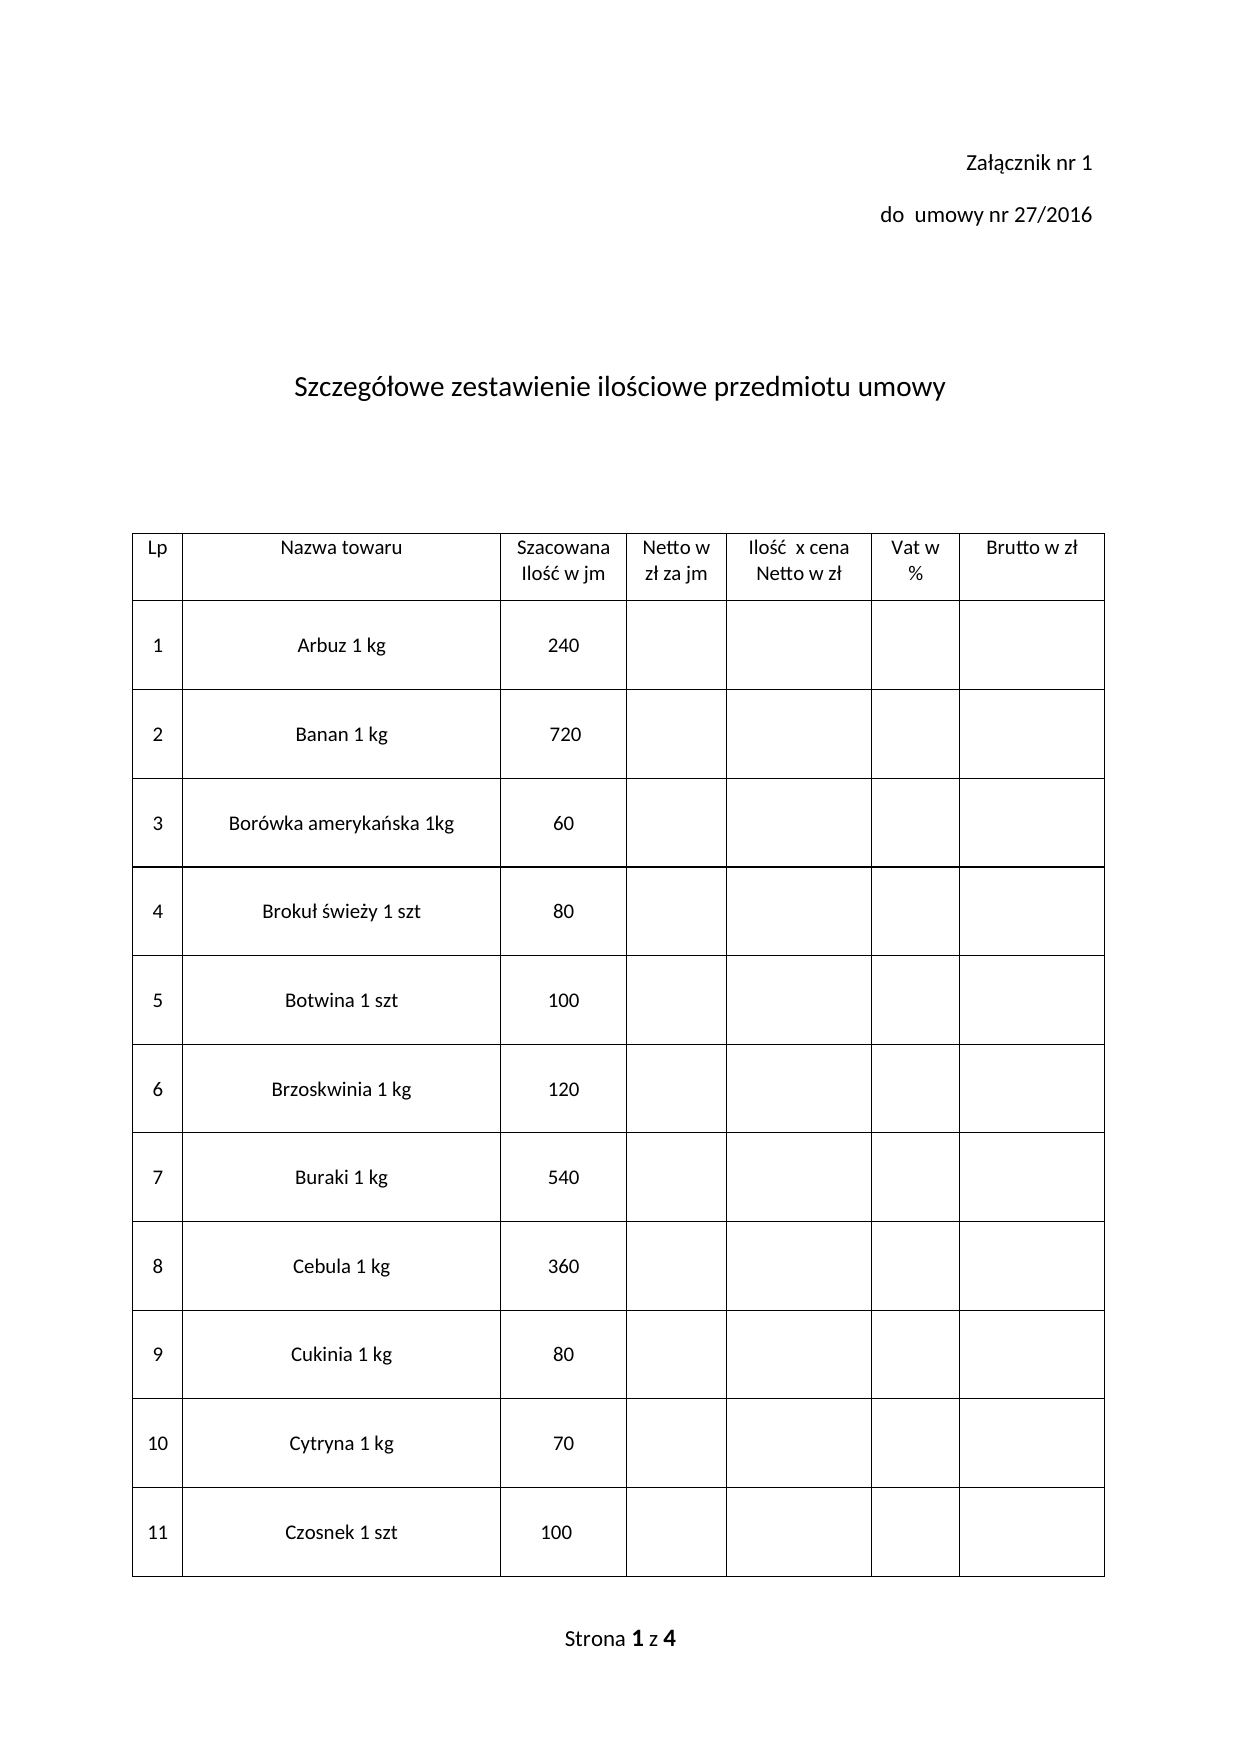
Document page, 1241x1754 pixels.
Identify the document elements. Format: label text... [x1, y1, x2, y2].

table_cell 1 [133, 601, 182, 689]
table_cell [960, 1399, 1104, 1487]
table_cell [960, 956, 1104, 1044]
table_cell 11 [133, 1488, 182, 1576]
table_cell [627, 601, 726, 689]
table_cell [727, 1488, 871, 1576]
text do umowy nr 27/2016 [148, 201, 1093, 229]
table_cell [627, 779, 726, 866]
table_cell 6 [133, 1045, 182, 1132]
table_header Nazwa towaru [183, 534, 500, 600]
table_cell 80 [501, 1311, 626, 1398]
table_cell Arbuz 1 kg [183, 601, 500, 689]
table_cell 720 [501, 690, 626, 778]
table_header Ilość x cena Netto w zł [727, 534, 871, 600]
table_cell [872, 601, 959, 689]
table_cell Botwina 1 szt [183, 956, 500, 1044]
table_cell [627, 956, 726, 1044]
table_cell [727, 1133, 871, 1221]
table_cell [872, 1399, 959, 1487]
table_cell [872, 779, 959, 866]
table_cell Czosnek 1 szt [183, 1488, 500, 1576]
table_cell 9 [133, 1311, 182, 1398]
table_cell [727, 779, 871, 866]
table_cell 3 [133, 779, 182, 866]
table_cell [627, 868, 726, 955]
table_cell [627, 1488, 726, 1576]
table_cell [960, 601, 1104, 689]
table_cell [960, 868, 1104, 955]
text Załącznik nr 1 [148, 148, 1093, 176]
table_cell [727, 601, 871, 689]
table_cell 360 [501, 1222, 626, 1309]
table_cell [960, 690, 1104, 778]
table_cell [727, 868, 871, 955]
table_cell 70 [501, 1399, 626, 1487]
table_cell [727, 690, 871, 778]
table_cell 120 [501, 1045, 626, 1132]
table_cell [872, 1222, 959, 1309]
table_cell 4 [133, 868, 182, 955]
table_cell [960, 1311, 1104, 1398]
table_cell 7 [133, 1133, 182, 1221]
text Szczegółowe zestawienie ilościowe przedmiotu umowy [148, 368, 1093, 404]
table_cell [872, 1045, 959, 1132]
table_cell [727, 956, 871, 1044]
table_cell [960, 1222, 1104, 1309]
table_cell Borówka amerykańska 1kg [183, 779, 500, 866]
table_cell [627, 1399, 726, 1487]
table_cell [727, 1222, 871, 1309]
table_cell 8 [133, 1222, 182, 1309]
table_cell [960, 779, 1104, 866]
table_cell [872, 1311, 959, 1398]
table_cell [627, 690, 726, 778]
table_cell [960, 1133, 1104, 1221]
table_cell [627, 1222, 726, 1309]
table_cell [627, 1311, 726, 1398]
table_cell 240 [501, 601, 626, 689]
table_cell [872, 868, 959, 955]
table_cell [727, 1311, 871, 1398]
table_cell 100 [501, 956, 626, 1044]
table_header Szacowana Ilość w jm [501, 534, 626, 600]
table_header Vat w % [872, 534, 959, 600]
table_cell 60 [501, 779, 626, 866]
table_cell [872, 1488, 959, 1576]
table_cell 10 [133, 1399, 182, 1487]
table_cell Cytryna 1 kg [183, 1399, 500, 1487]
table_cell Brzoskwinia 1 kg [183, 1045, 500, 1132]
table_cell Brokuł świeży 1 szt [183, 868, 500, 955]
table_header Netto w zł za jm [627, 534, 726, 600]
table_cell [872, 1133, 959, 1221]
table_cell [960, 1045, 1104, 1132]
table_cell Buraki 1 kg [183, 1133, 500, 1221]
table_cell [872, 956, 959, 1044]
table_cell [727, 1399, 871, 1487]
table_cell [727, 1045, 871, 1132]
table_header Lp [133, 534, 182, 600]
table_cell 540 [501, 1133, 626, 1221]
table_cell 2 [133, 690, 182, 778]
table_header Brutto w zł [960, 534, 1104, 600]
table_cell [872, 690, 959, 778]
table_cell [627, 1045, 726, 1132]
table_cell [960, 1488, 1104, 1576]
table_cell 5 [133, 956, 182, 1044]
table_cell 80 [501, 868, 626, 955]
table_cell Cebula 1 kg [183, 1222, 500, 1309]
table_cell [627, 1133, 726, 1221]
table_cell 100 [501, 1488, 626, 1576]
table_cell Banan 1 kg [183, 690, 500, 778]
table_cell Cukinia 1 kg [183, 1311, 500, 1398]
